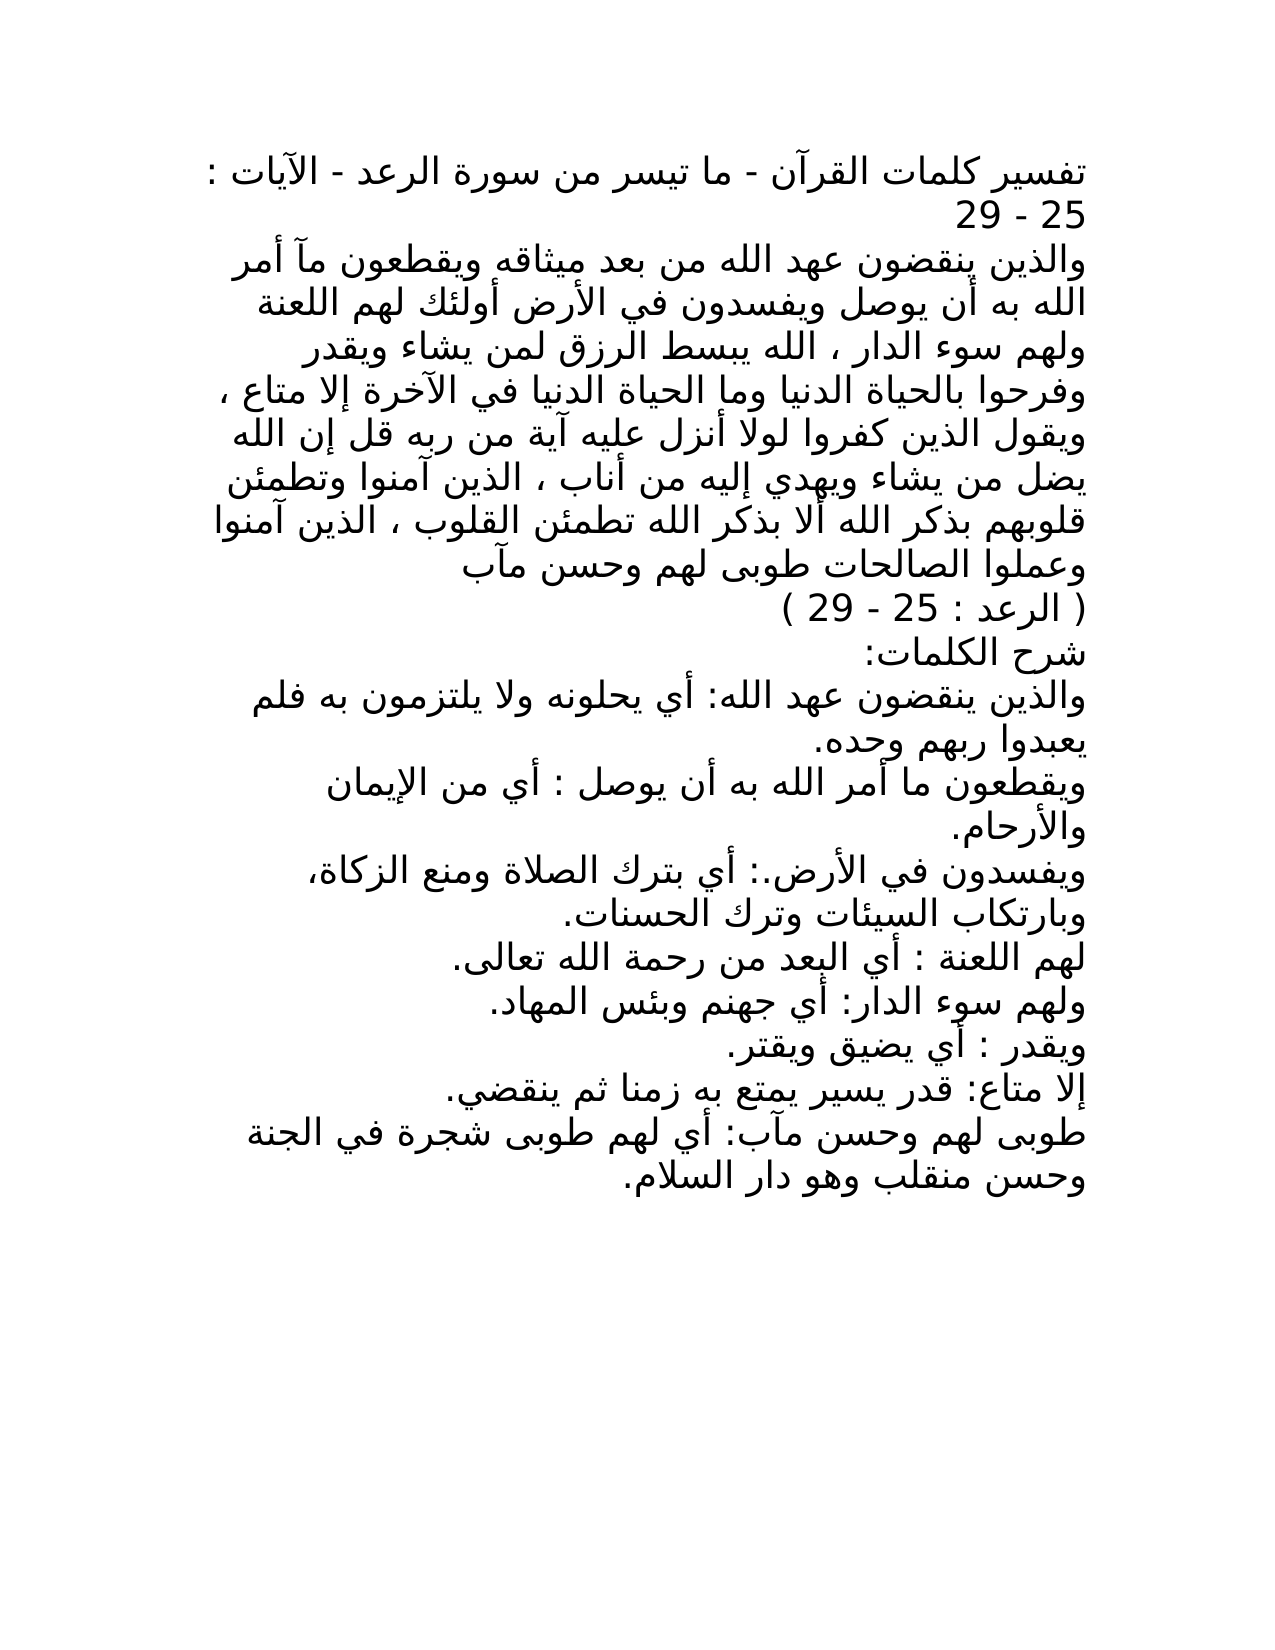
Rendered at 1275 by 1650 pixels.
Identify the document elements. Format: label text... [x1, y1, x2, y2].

text والذين ينقضون عهد الله: أي يحلونه ولا يلتزمون به فلم يعبدوا ربهم وحده. [187, 674, 1087, 761]
text ويقدر : أي يضيق ويقتر. [187, 1023, 1087, 1067]
text تفسير كلمات القرآن - ما تيسر من سورة الرعد - الآيات : 25 - 29 [187, 150, 1087, 237]
text والذين ينقضون عهد الله من بعد ميثاقه ويقطعون مآ أمر الله به أن يوصل ويفسدون في الأرض أولئك لهم اللعنة ولهم سوء الدار ، الله يبسط الرزق لمن يشاء ويقدر وفرحوا بالحياة الدنيا وما الحياة الدنيا في الآخرة إلا متاع ، ويقول الذين كفروا لولا أنزل عليه آية من ربه قل إن الله يضل من يشاء ويهدي إليه من أناب ، الذين آمنوا وتطمئن قلوبهم بذكر الله ألا بذكر الله تطمئن القلوب ، الذين آمنوا وعملوا الصالحات طوبى لهم وحسن مآب [187, 237, 1087, 586]
text طوبى لهم وحسن مآب: أي لهم طوبى شجرة في الجنة وحسن منقلب وهو دار السلام. [187, 1110, 1087, 1197]
text ويقطعون ما أمر الله به أن يوصل : أي من الإيمان والأرحام. [187, 761, 1087, 848]
text لهم اللعنة : أي البعد من رحمة الله تعالى. [187, 936, 1087, 979]
text إلا متاع: قدر يسير يمتع به زمنا ثم ينقضي. [187, 1067, 1087, 1110]
text شرح الكلمات: [187, 630, 1087, 674]
text ويفسدون في الأرض.: أي بترك الصلاة ومنع الزكاة، وبارتكاب السيئات وترك الحسنات. [187, 848, 1087, 936]
text ( الرعد : 25 - 29 ) [187, 586, 1087, 630]
text ولهم سوء الدار: أي جهنم وبئس المهاد. [187, 979, 1087, 1023]
